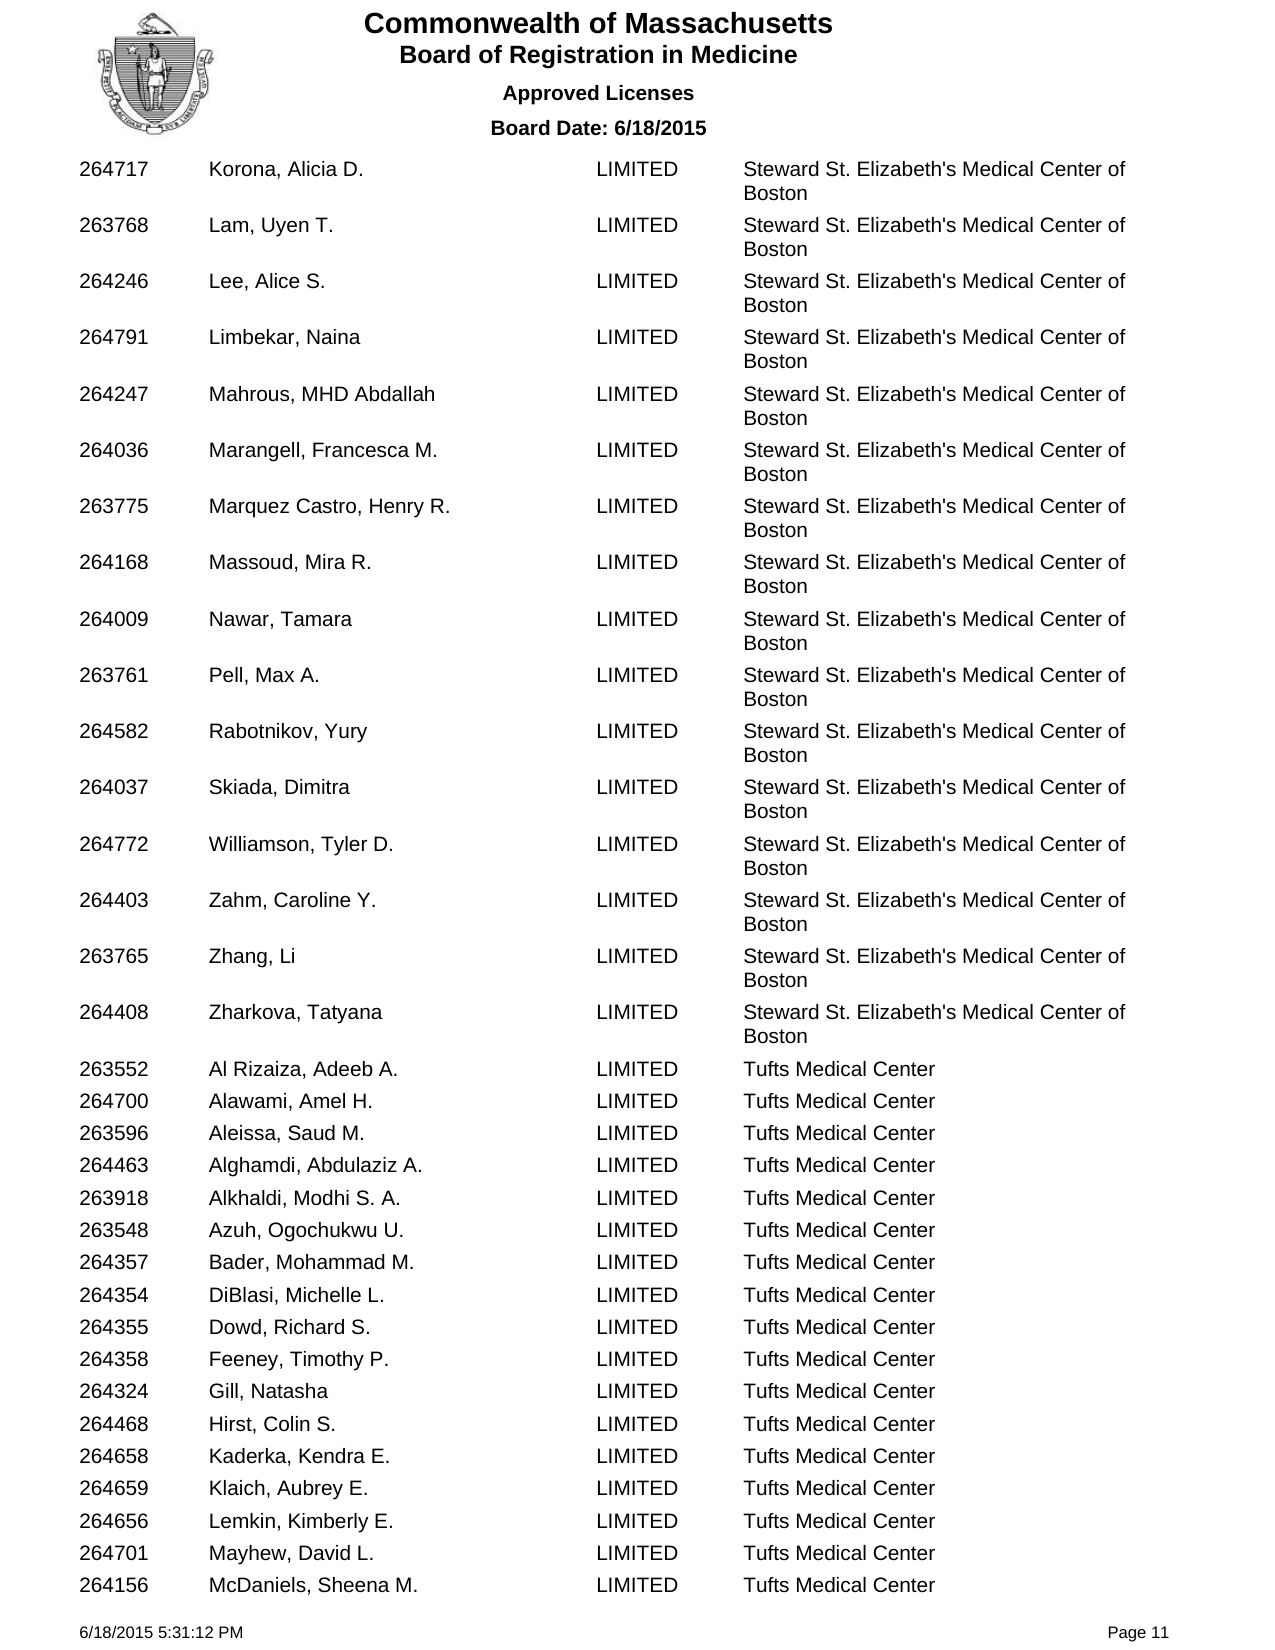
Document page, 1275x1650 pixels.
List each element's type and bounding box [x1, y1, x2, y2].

picture [85, 4, 225, 148]
table_cell [75, 152, 1173, 1601]
